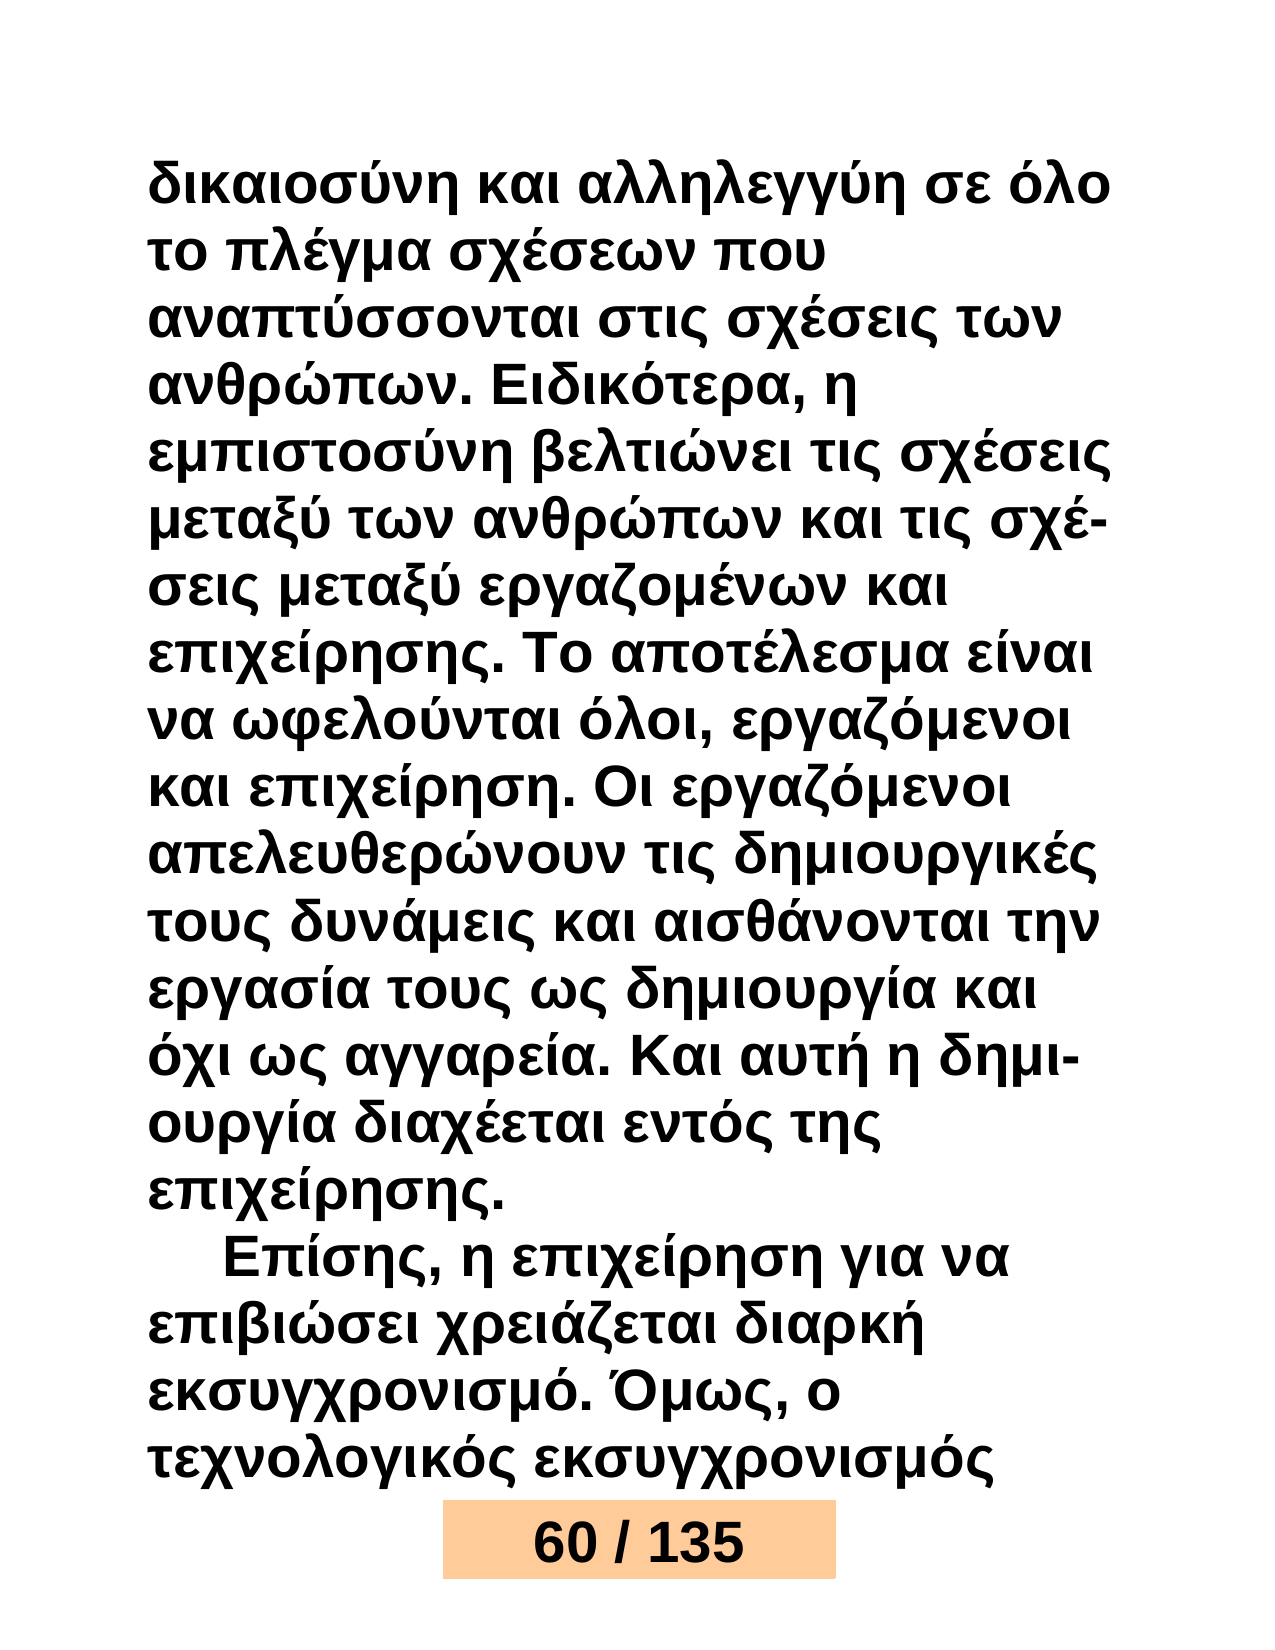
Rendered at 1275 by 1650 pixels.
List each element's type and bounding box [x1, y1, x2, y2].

text [147, 148, 1127, 1222]
text [147, 1222, 1127, 1490]
